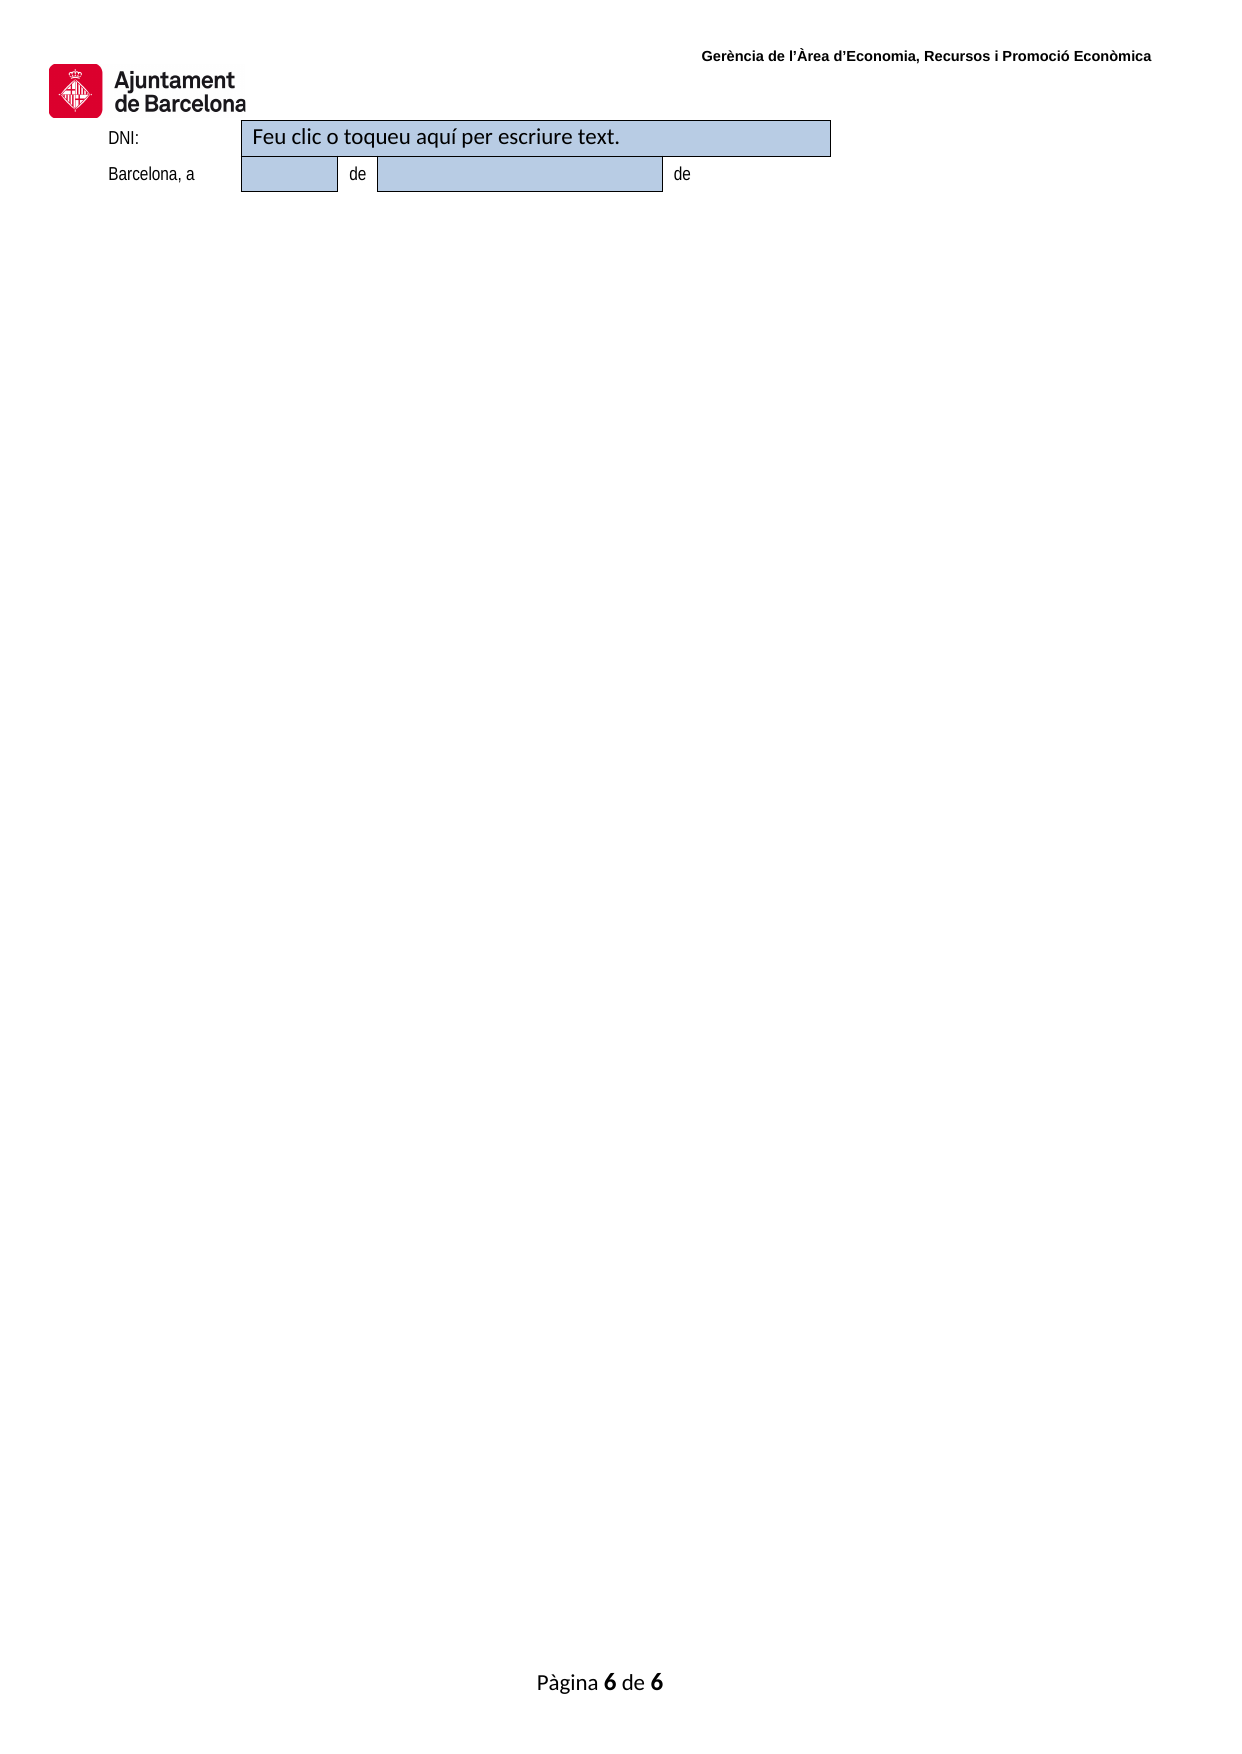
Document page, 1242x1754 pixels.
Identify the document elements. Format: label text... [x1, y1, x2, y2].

picture [48, 64, 245, 118]
table_cell [378, 157, 662, 191]
table_cell DNI: [97, 120, 241, 156]
table_cell [242, 157, 337, 191]
table_cell de [338, 157, 377, 191]
table_cell Barcelona, a [97, 156, 241, 191]
table_cell de [663, 157, 831, 191]
